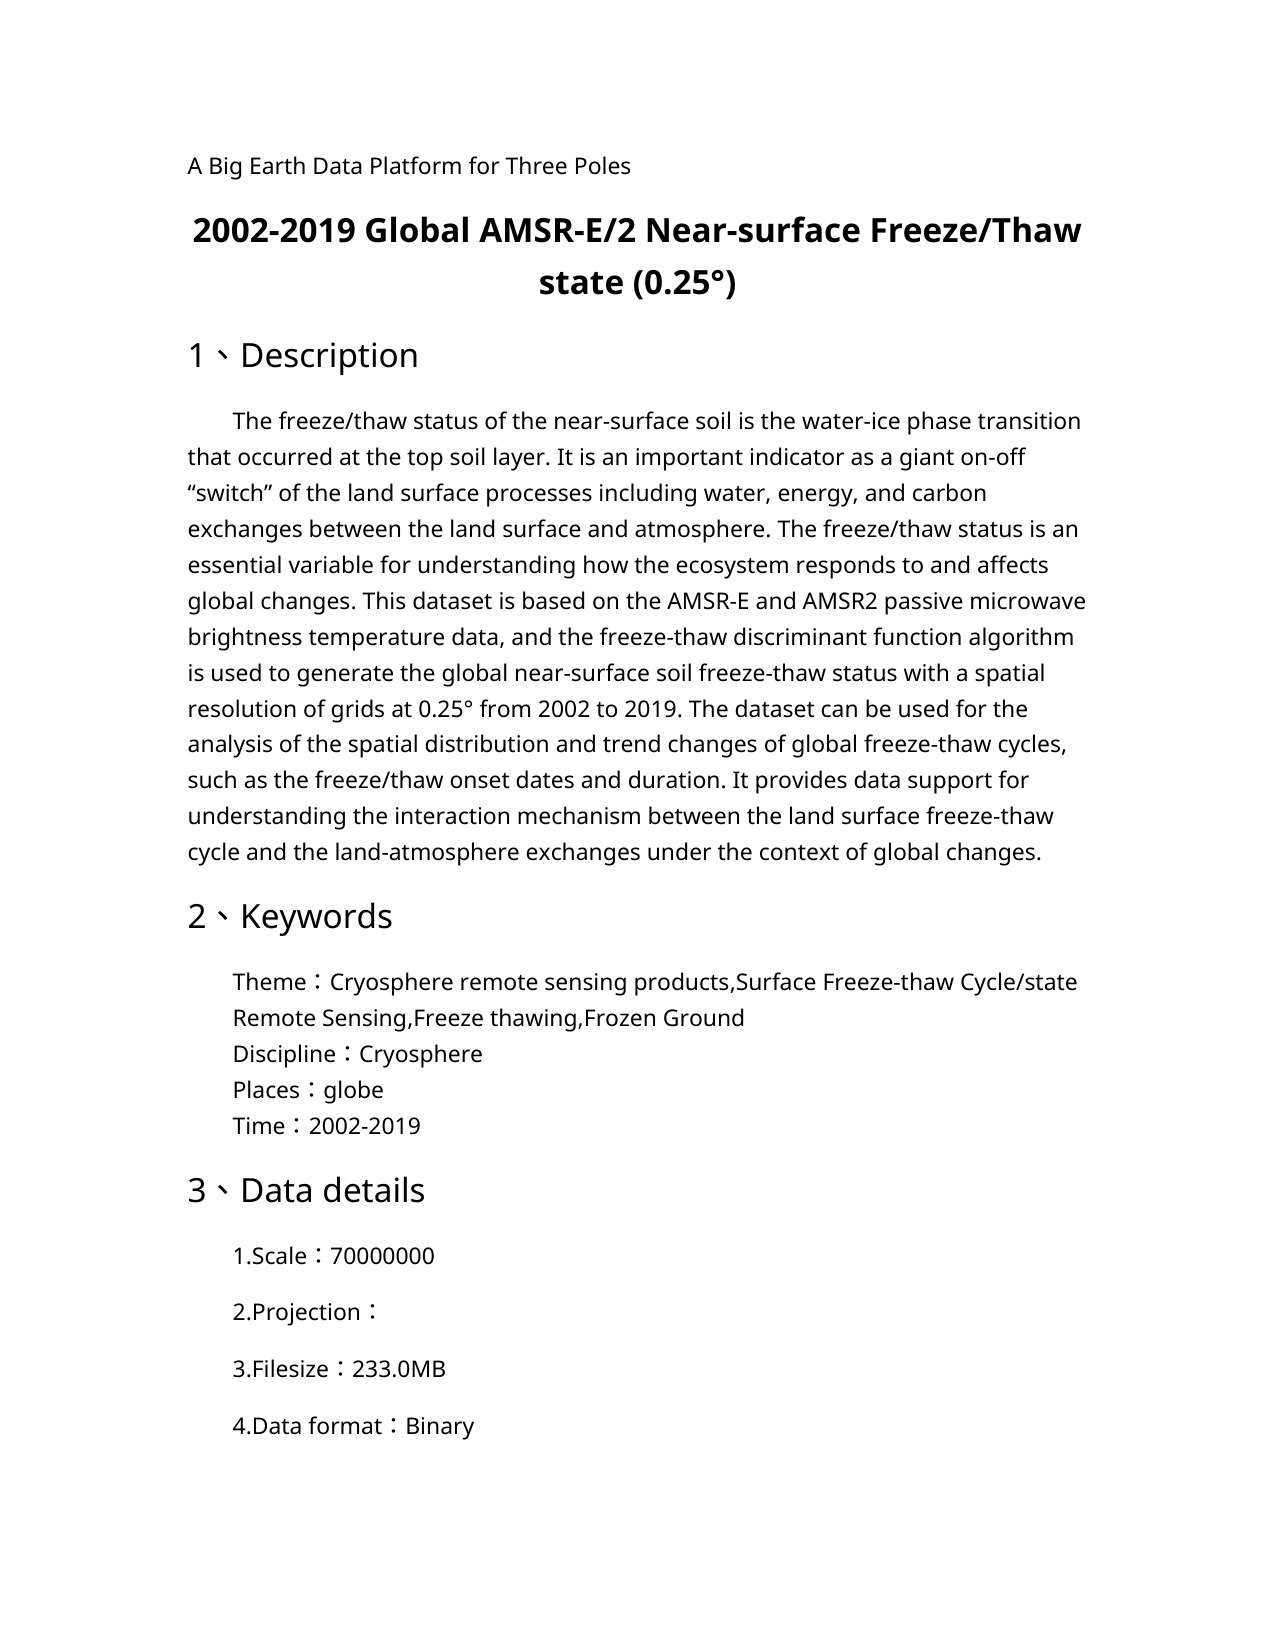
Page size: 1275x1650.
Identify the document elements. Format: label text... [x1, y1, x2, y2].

text 4.Data format：Binary [232, 1410, 1087, 1441]
text 2002-2019 Global AMSR-E/2 Near-surface Freeze/Thaw state (0.25°) [187, 207, 1087, 304]
text 3、Data details [187, 1167, 1087, 1212]
text A Big Earth Data Platform for Three Poles [187, 150, 1087, 181]
text 1.Scale：70000000 [232, 1239, 1087, 1271]
text 3.Filesize：233.0MB [232, 1353, 1087, 1384]
text Theme：Cryosphere remote sensing products,Surface Freeze-thaw Cycle/state Remote Sensing,Freeze thawing,Frozen Ground Discipline：Cryosphere Places：globe Time：2002-2019 [232, 966, 1087, 1141]
text 2.Projection： [232, 1296, 1087, 1328]
text 2、Keywords [187, 893, 1087, 938]
text 1、Description [187, 332, 1087, 377]
text The freeze/thaw status of the near-surface soil is the water-ice phase transition that occurred at the top soil layer. It is an important indicator as a giant on-off “switch” of the land surface processes including water, energy, and carbon exchanges between the land surface and atmosphere. The freeze/thaw status is an essential variable for understanding how the ecosystem responds to and affects global changes. This dataset is based on the AMSR-E and AMSR2 passive microwave brightness temperature data, and the freeze-thaw discriminant function algorithm is used to generate the global near-surface soil freeze-thaw status with a spatial resolution of grids at 0.25° from 2002 to 2019. The dataset can be used for the analysis of the spatial distribution and trend changes of global freeze-thaw cycles, such as the freeze/thaw onset dates and duration. It provides data support for understanding the interaction mechanism between the land surface freeze-thaw cycle and the land-atmosphere exchanges under the context of global changes. [187, 405, 1087, 867]
